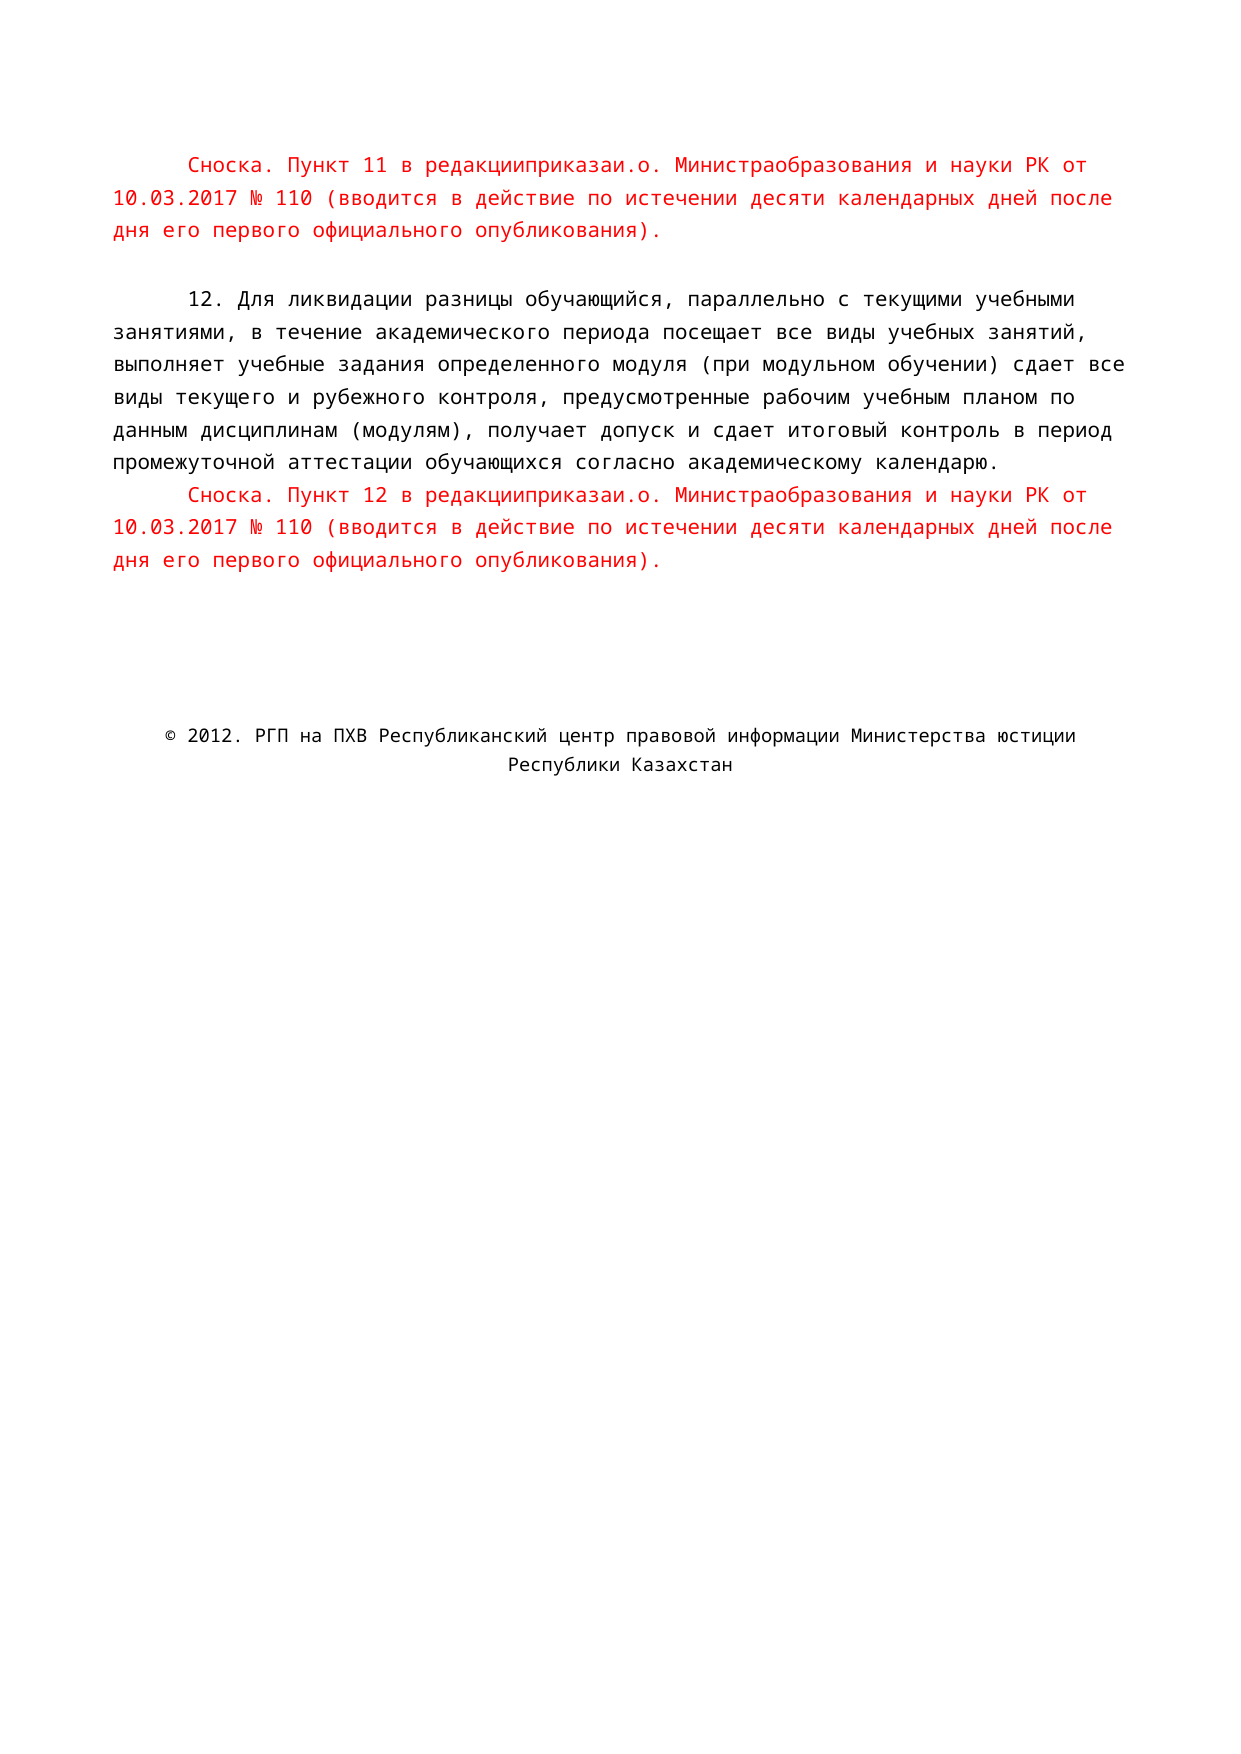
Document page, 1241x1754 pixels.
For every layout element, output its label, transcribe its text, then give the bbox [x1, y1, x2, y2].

text 12. Для ликвидации разницы обучающийся, параллельно с текущими учебными занятиями, в течение академического периода посещает все виды учебных занятий, выполняет учебные задания определенного модуля (при модульном обучении) сдает все виды текущего и рубежного контроля, предусмотренные рабочим учебным планом по данным дисциплинам (модулям), получает допуск и сдает итоговый контроль в период промежуточной аттестации обучающихся согласно академическому календарю. [112, 284, 1128, 476]
text © 2012. РГП на ПХВ Республиканский центр правовой информации Министерства юстиции Республики Казахстан [112, 722, 1128, 777]
text Сноска. Пункт 12 в редакцииприказаи.о. Министраобразования и науки РК от 10.03.2017 № 110 (вводится в действие по истечении десяти календарных дней после дня его первого официального опубликования). [112, 480, 1128, 609]
text Сноска. Пункт 11 в редакцииприказаи.о. Министраобразования и науки РК от 10.03.2017 № 110 (вводится в действие по истечении десяти календарных дней после дня его первого официального опубликования). [112, 150, 1128, 279]
